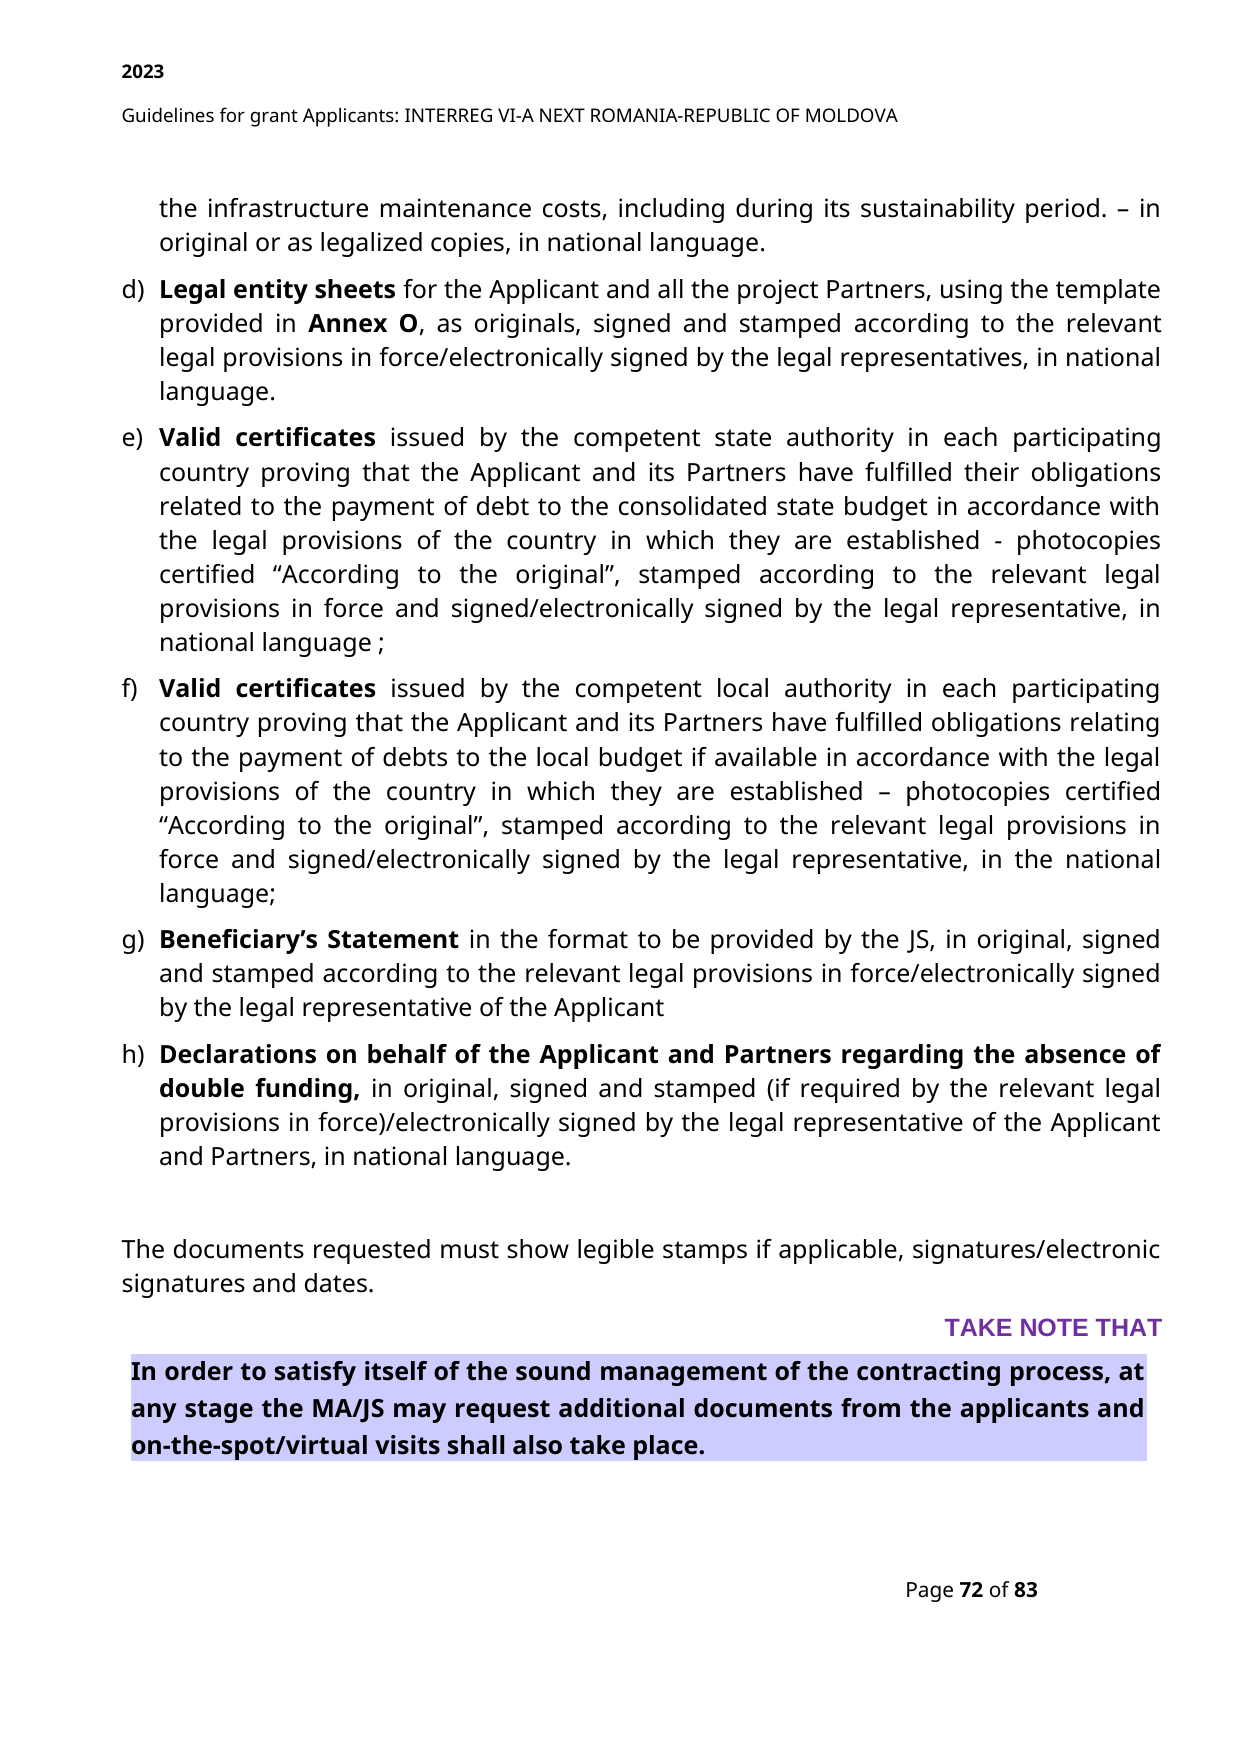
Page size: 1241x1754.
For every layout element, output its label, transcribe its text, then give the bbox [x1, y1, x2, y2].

text In order to satisfy itself of the sound management of the contracting process, at any stage the MA/JS may request additional documents from the applicants and on-the-spot/virtual visits shall also take place. [131, 1354, 1147, 1461]
list Declarations on behalf of the Applicant and Partners regarding the absence of double funding, in original, signed and stamped (if required by the relevant legal provisions in force)/electronically signed by the legal representative of the Applicant and Partners, in national language. [121, 1037, 1162, 1173]
text TAKE NOTE THAT [121, 1313, 1162, 1341]
list Legal entity sheets for the Applicant and all the project Partners, using the template provided in Annex O, as originals, signed and stamped according to the relevant legal provisions in force/electronically signed by the legal representatives, in national language. [121, 271, 1162, 408]
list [121, 191, 1162, 259]
text The documents requested must show legible stamps if applicable, signatures/electronic signatures and dates. [121, 1232, 1162, 1300]
list Valid certificates issued by the competent local authority in each participating country proving that the Applicant and its Partners have fulfilled obligations relating to the payment of debts to the local budget if available in accordance with the legal provisions of the country in which they are established – photocopies certified “According to the original”, stamped according to the relevant legal provisions in force and signed/electronically signed by the legal representative, in the national language; [121, 671, 1162, 909]
list Beneficiary’s Statement in the format to be provided by the JS, in original, signed and stamped according to the relevant legal provisions in force/electronically signed by the legal representative of the Applicant [121, 922, 1162, 1024]
list Valid certificates issued by the competent state authority in each participating country proving that the Applicant and its Partners have fulfilled their obligations related to the payment of debt to the consolidated state budget in accordance with the legal provisions of the country in which they are established - photocopies certified “According to the original”, stamped according to the relevant legal provisions in force and signed/electronically signed by the legal representative, in national language ; [121, 420, 1162, 658]
